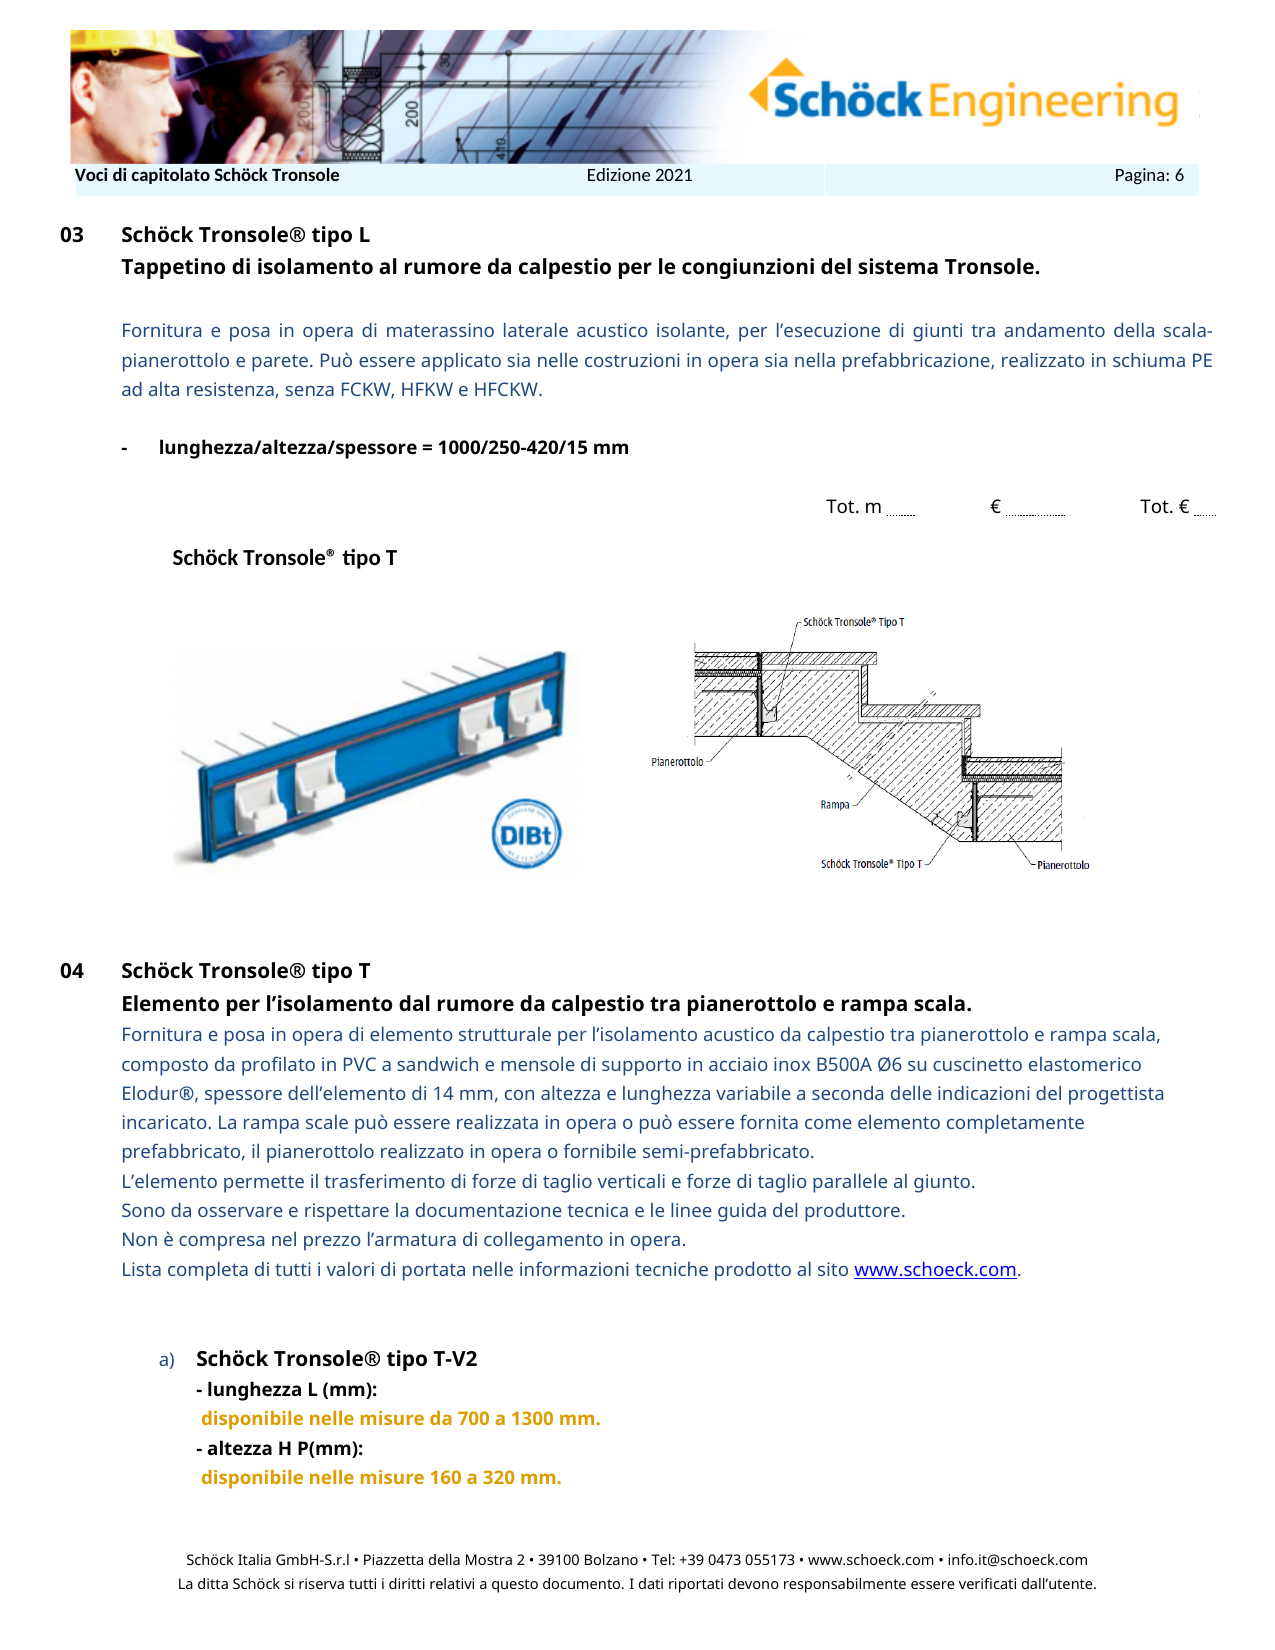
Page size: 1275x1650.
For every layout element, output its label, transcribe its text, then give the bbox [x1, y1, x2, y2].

picture [70, 30, 1200, 164]
list Non è compresa nel prezzo l’armatura di collegamento in opera. [121, 1227, 1215, 1252]
list Schöck Tronsole® tipo T [60, 956, 1215, 985]
text Schöck Tronsole® tipo T [97, 543, 1215, 571]
list Tappetino di isolamento al rumore da calpestio per le congiunzioni del sistema Tronsole. [121, 252, 1215, 281]
list Lista completa di tutti i valori di portata nelle informazioni tecniche prodotto al sito www.schoeck.com. [121, 1256, 1215, 1281]
list L’elemento permette il trasferimento di forze di taglio verticali e forze di taglio parallele al giunto. [121, 1168, 1215, 1193]
list Sono da osservare e rispettare la documentazione tecnica e le linee guida del produttore. [121, 1197, 1215, 1223]
list disponibile nelle misure da 700 a 1300 mm. [196, 1406, 1215, 1431]
list - altezza H P(mm): [196, 1435, 1215, 1460]
list - lunghezza L (mm): [196, 1376, 1215, 1402]
list Tot. m € Tot. € [121, 493, 1215, 519]
list disponibile nelle misure 160 a 320 mm. [196, 1464, 1215, 1489]
list Elemento per l’isolamento dal rumore da calpestio tra pianerottolo e rampa scala. [121, 989, 1215, 1017]
picture [172, 596, 1186, 879]
list lunghezza/altezza/spessore = 1000/250-420/15 mm [121, 435, 1215, 460]
list Fornitura e posa in opera di materassino laterale acustico isolante, per l’esecuzione di giunti tra andamento della scala- pianerottolo e parete. Può essere applicato sia nelle costruzioni in opera sia nella prefabbricazione, realizzato in schiuma PE ad alta resistenza, senza FCKW, HFKW e HFCKW. [121, 318, 1215, 402]
list Schöck Tronsole® tipo L [60, 220, 1215, 248]
list Fornitura e posa in opera di elemento strutturale per l’isolamento acustico da calpestio tra pianerottolo e rampa scala, composto da profilato in PVC a sandwich e mensole di supporto in acciaio inox B500A Ø6 su cuscinetto elastomerico Elodur®, spessore dell’elemento di 14 mm, con altezza e lunghezza variabile a seconda delle indicazioni del progettista incaricato. La rampa scale può essere realizzata in opera o può essere fornita come elemento completamente prefabbricato, il pianerottolo realizzato in opera o fornibile semi-prefabbricato. [121, 1022, 1215, 1164]
list Schöck Tronsole® tipo T-V2 [158, 1344, 1215, 1372]
